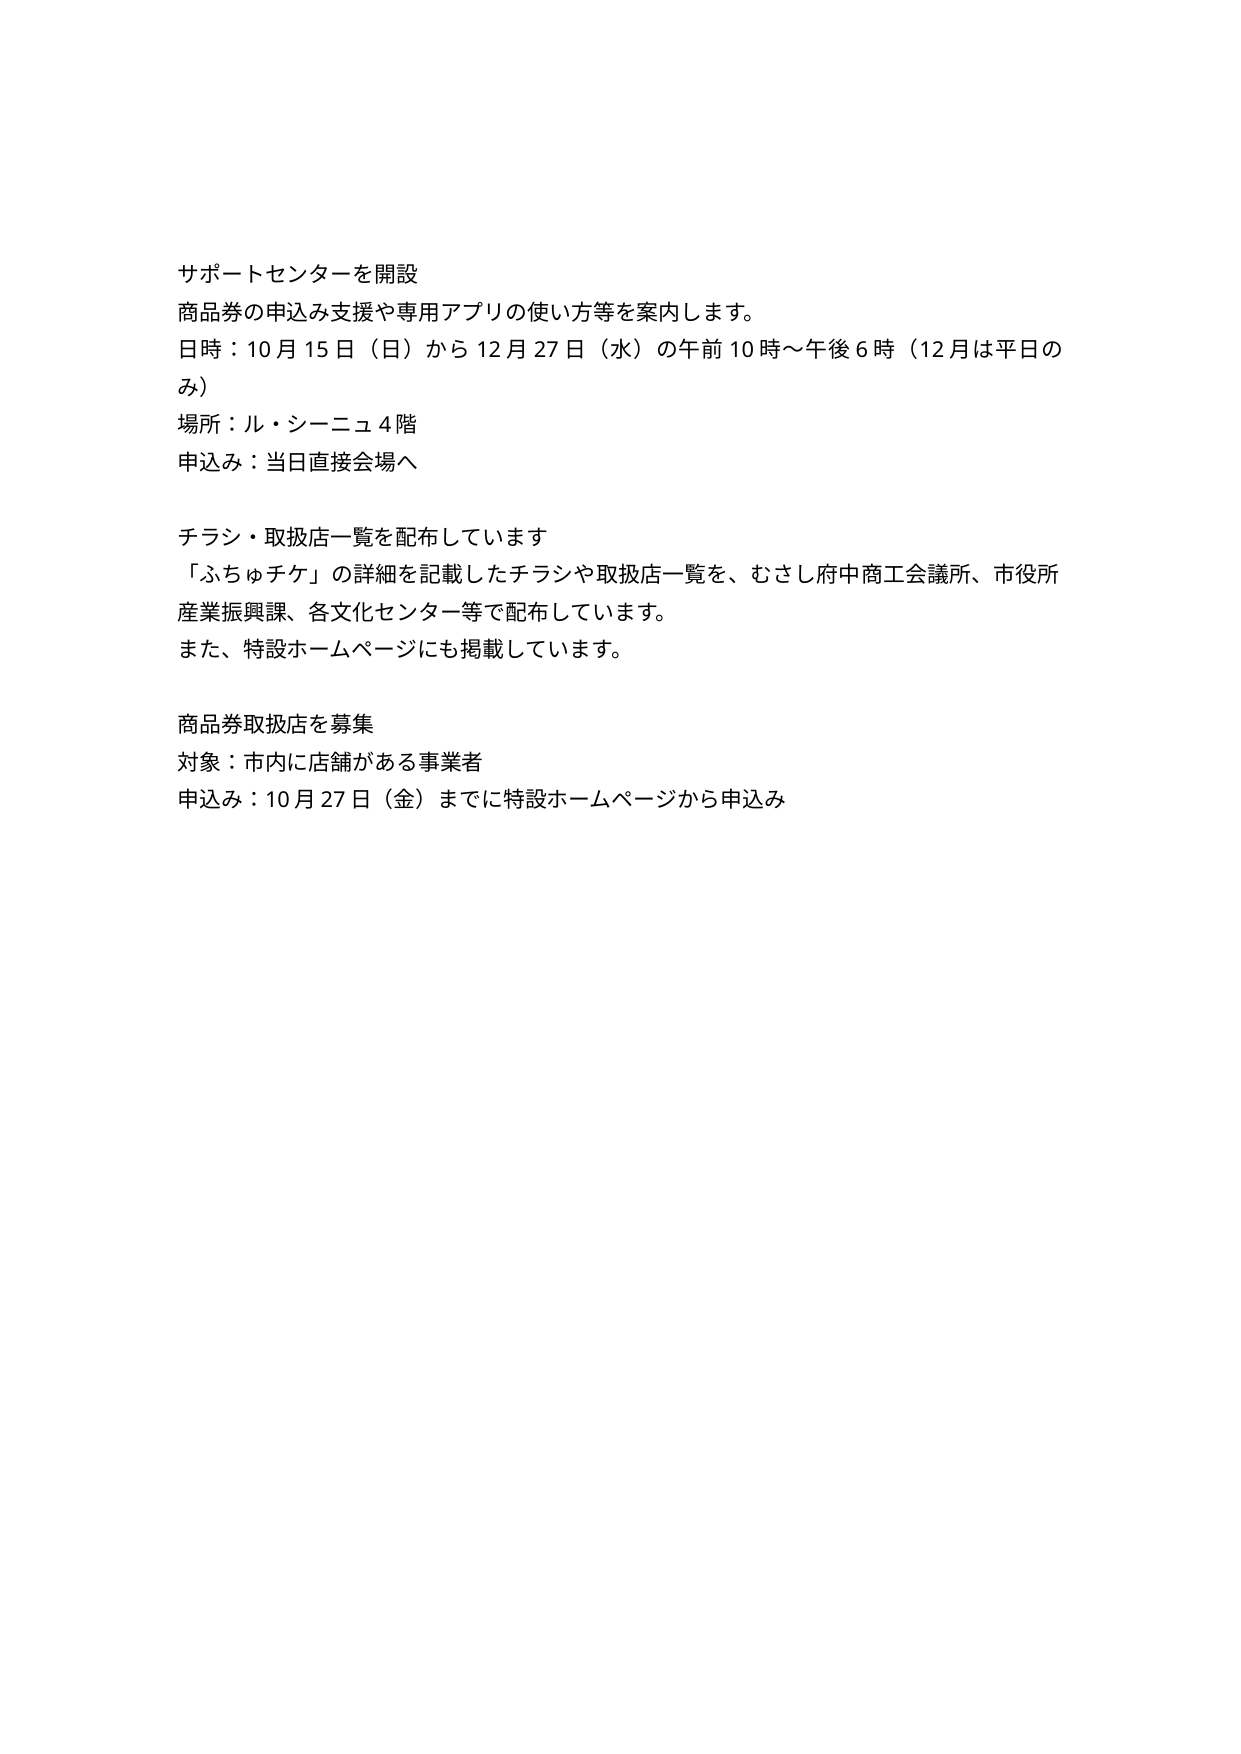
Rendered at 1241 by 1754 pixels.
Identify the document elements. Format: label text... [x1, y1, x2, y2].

text また、特設ホームページにも掲載しています。 [177, 629, 1063, 667]
text サポートセンターを開設 [177, 254, 1063, 292]
text 商品券の申込み支援や専用アプリの使い方等を案内します。 [177, 292, 1063, 329]
text 商品券取扱店を募集 [177, 704, 1063, 742]
text 対象：市内に店舗がある事業者 [177, 742, 1063, 779]
text チラシ・取扱店一覧を配布しています [177, 517, 1063, 554]
text 場所：ル・シーニュ4階 [177, 404, 1063, 442]
text 申込み：当日直接会場へ [177, 442, 1063, 479]
text 申込み：10月27日（金）までに特設ホームページから申込み [177, 779, 1063, 817]
text 日時：10月15日（日）から12月27日（水）の午前10時〜午後6時（12月は平日のみ） [177, 329, 1063, 404]
text 「ふちゅチケ」の詳細を記載したチラシや取扱店一覧を、むさし府中商工会議所、市役所産業振興課、各文化センター等で配布しています。 [177, 554, 1063, 629]
